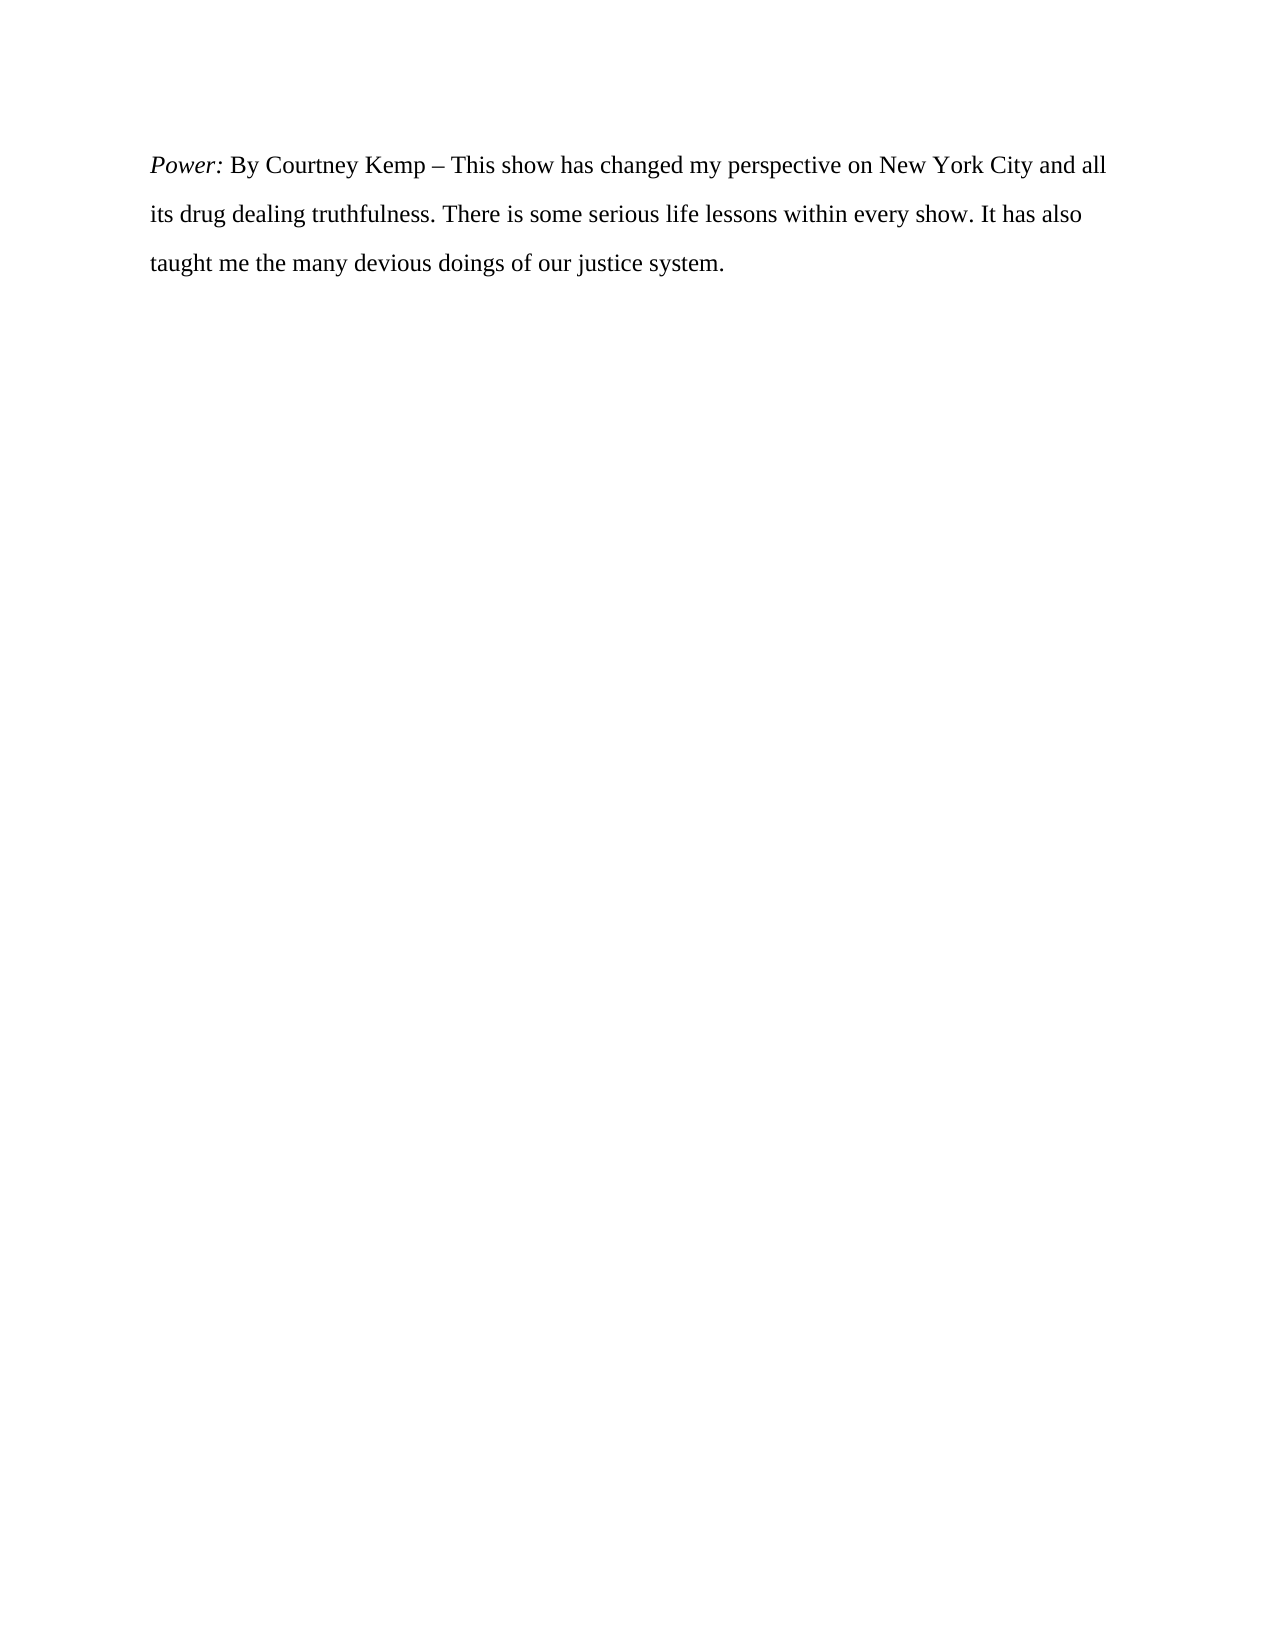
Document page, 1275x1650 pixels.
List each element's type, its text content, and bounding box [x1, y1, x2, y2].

text Power: By Courtney Kemp – This show has changed my perspective on New York City and all its drug dealing truthfulness. There is some serious life lessons within every show. It has also taught me the many devious doings of our justice system. [150, 150, 1125, 276]
